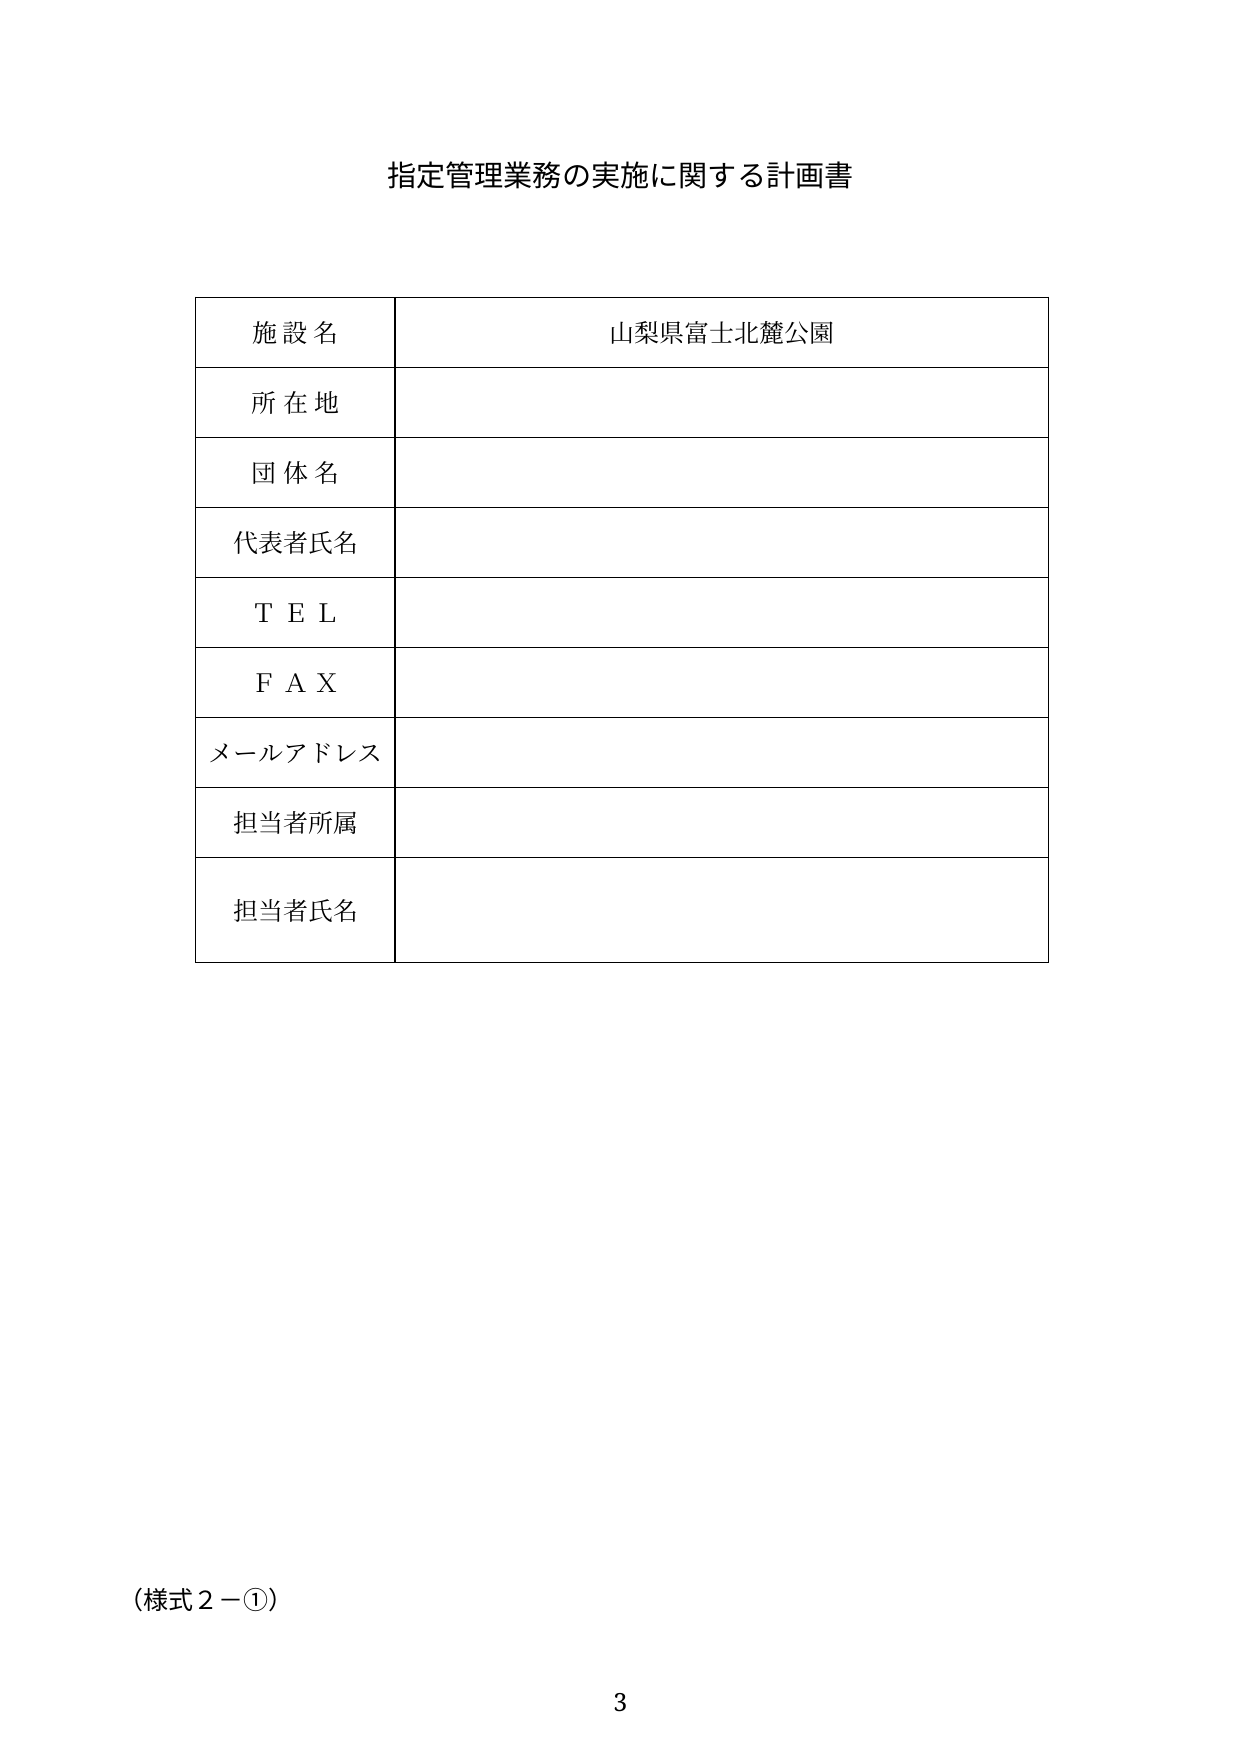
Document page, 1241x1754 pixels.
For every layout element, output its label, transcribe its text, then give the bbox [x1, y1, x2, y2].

table_cell [396, 578, 1048, 647]
table_cell メールアドレス [196, 718, 394, 787]
table_cell [396, 718, 1048, 787]
table_cell 団 体 名 [196, 438, 394, 507]
table_header 施設名 [196, 298, 394, 367]
text 指定管理業務の実施に関する計画書 [118, 152, 1122, 194]
table_cell [396, 368, 1048, 437]
table_cell [396, 438, 1048, 507]
table_cell 所 在 地 [196, 368, 394, 437]
table_cell [396, 858, 1048, 962]
table_cell [396, 788, 1048, 857]
table_cell [396, 648, 1048, 717]
text （様式２－①） [118, 1581, 1122, 1617]
table_cell [396, 508, 1048, 577]
table_header 山梨県富士北麓公園 [396, 298, 1048, 367]
table_cell Ｔ Ｅ Ｌ [196, 578, 394, 647]
table_cell 代表者氏名 [196, 508, 394, 577]
table_cell 担当者氏名 [196, 858, 394, 962]
table_cell Ｆ Ａ Ｘ [196, 648, 394, 717]
table_cell 担当者所属 [196, 788, 394, 857]
